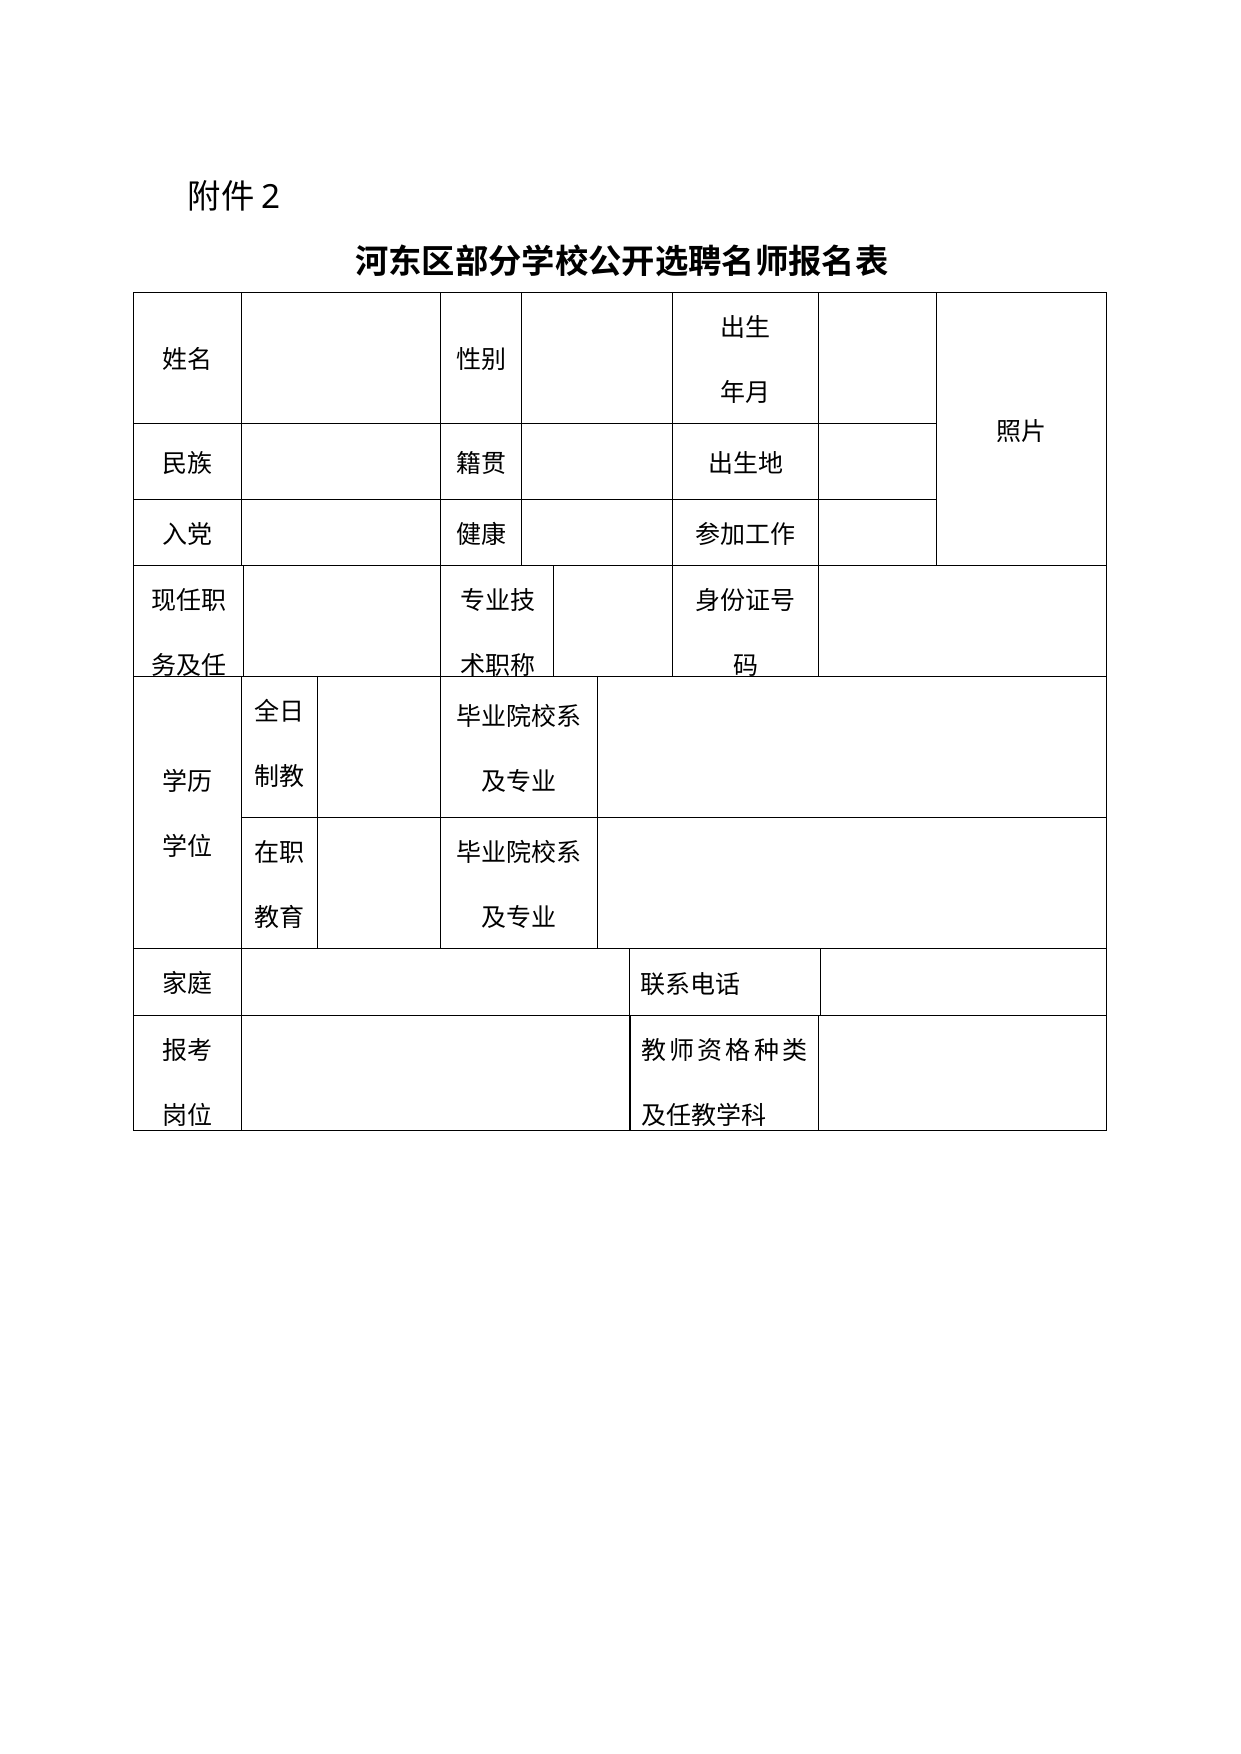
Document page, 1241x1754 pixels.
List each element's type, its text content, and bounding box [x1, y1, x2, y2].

table_cell 全日制教育 [242, 677, 317, 817]
table_cell [244, 566, 440, 676]
table_cell 出生地 [673, 424, 818, 499]
table_cell [819, 1016, 1106, 1130]
text 附件2 [187, 162, 1053, 227]
table_cell [242, 1016, 629, 1130]
table_cell [819, 566, 1106, 676]
table_cell [242, 500, 440, 565]
table_header 照片 [937, 293, 1106, 565]
table_cell 健康情况 [441, 500, 521, 565]
table_cell 籍贯 [441, 424, 521, 499]
table_cell 毕业院校系及专业 [441, 677, 597, 817]
table_cell 报考 岗位 岗位 [134, 1016, 241, 1130]
table_cell 民族 [134, 424, 241, 499]
table_header 出生 年月 [673, 293, 818, 423]
table_cell 入党 时间 [134, 500, 241, 565]
table_header [242, 293, 440, 423]
text 河东区部分学校公开选聘名师报名表 [187, 227, 1053, 292]
table_cell 教师资格种类及任教学科 [631, 1016, 818, 1130]
table_cell [318, 677, 440, 817]
table_cell 在职教育 [242, 818, 317, 948]
table_cell 家庭 地址 [134, 949, 241, 1015]
table_cell 现任职务及任现职时间 [134, 566, 243, 676]
table_cell [522, 500, 672, 565]
table_cell [242, 424, 440, 499]
table_cell [242, 949, 629, 1015]
table_cell 毕业院校系及专业 [441, 818, 597, 948]
table_cell 学历 学位 [134, 677, 241, 948]
table_cell [318, 818, 440, 948]
table_cell 专业技术职称 [441, 566, 553, 676]
table_cell [598, 677, 1106, 817]
table_cell 身份证号码 [673, 566, 818, 676]
table_header 姓名 [134, 293, 241, 423]
table_header [522, 293, 672, 423]
table_cell [821, 949, 1106, 1015]
table_cell [819, 500, 936, 565]
table_cell 参加工作时间 [673, 500, 818, 565]
table_cell 联系电话 [630, 949, 820, 1015]
table_header 性别 [441, 293, 521, 423]
table_cell [598, 818, 1106, 948]
table_cell [554, 566, 672, 676]
table_cell [819, 424, 936, 499]
table_header [819, 293, 936, 423]
table_cell [522, 424, 672, 499]
